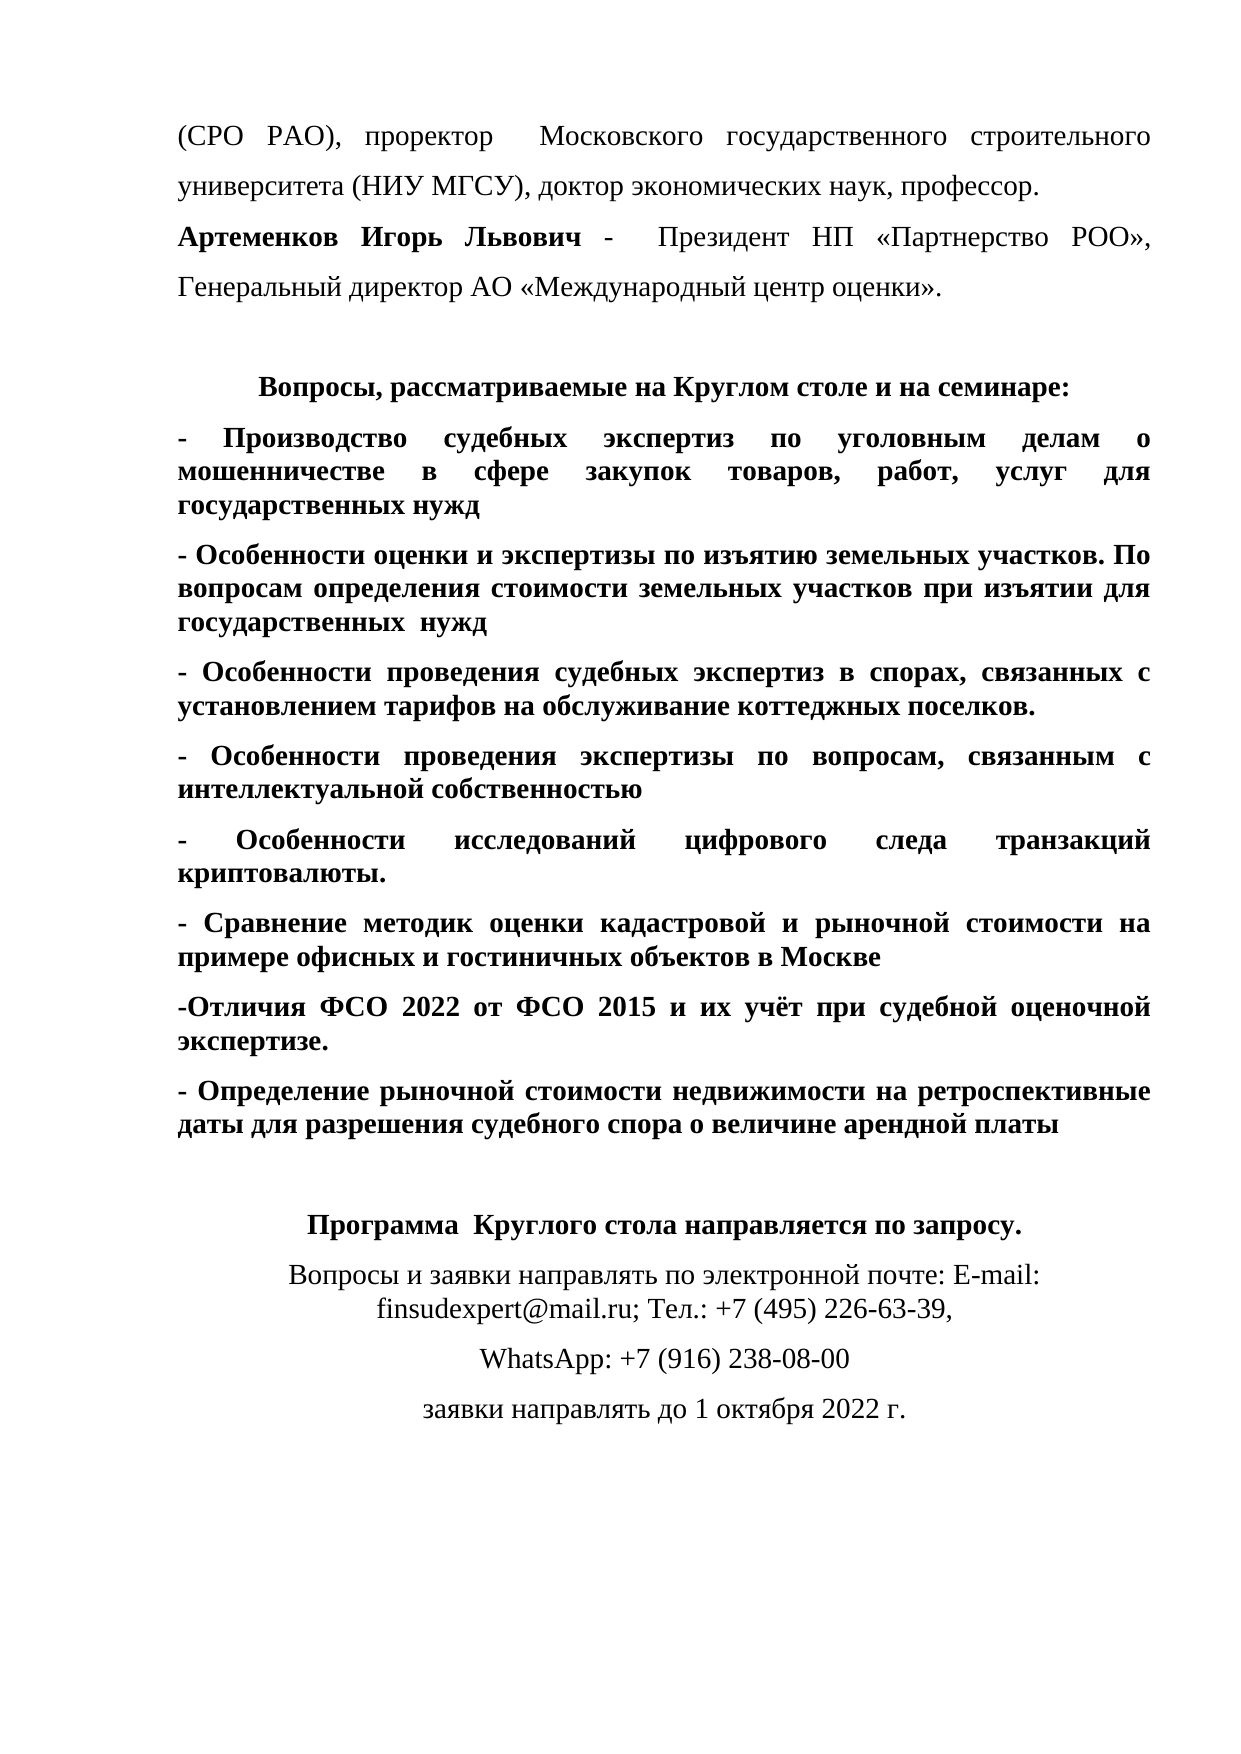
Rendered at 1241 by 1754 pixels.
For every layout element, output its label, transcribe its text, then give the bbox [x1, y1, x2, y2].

text WhatsApp: +7 (916) 238-08-00 [177, 1341, 1152, 1374]
text - Особенности проведения судебных экспертиз в спорах, связанных с установлением тарифов на обслуживание коттеджных поселков. [177, 654, 1152, 721]
text Артеменков Игорь Львович - Президент НП «Партнерство РОО», Генеральный директор АО «Международный центр оценки». [177, 219, 1152, 303]
text - Сравнение методик оценки кадастровой и рыночной стоимости на примере офисных и гостиничных объектов в Москве [177, 906, 1152, 973]
text Вопросы, рассматриваемые на Круглом столе и на семинаре: [177, 369, 1152, 403]
text - Определение рыночной стоимости недвижимости на ретроспективные даты для разрешения судебного спора о величине арендной платы [177, 1073, 1152, 1140]
text - Особенности проведения экспертизы по вопросам, связанным с интеллектуальной собственностью [177, 738, 1152, 805]
text Вопросы и заявки направлять по электронной почте: E-mail: finsudexpert@mail.ru; Тел.: +7 (495) 226-63-39, [177, 1257, 1152, 1324]
text -Отличия ФСО 2022 от ФСО 2015 и их учёт при судебной оценочной экспертизе. [177, 989, 1152, 1056]
text - Производство судебных экспертиз по уголовным делам о мошенничестве в сфере закупок товаров, работ, услуг для государственных нужд [177, 420, 1152, 520]
text Программа Круглого стола направляется по запросу. [177, 1207, 1152, 1241]
text - Особенности оценки и экспертизы по изъятию земельных участков. По вопросам определения стоимости земельных участков при изъятии для государственных нужд [177, 537, 1152, 638]
text заявки направлять до 1 октября 2022 г. [177, 1391, 1152, 1425]
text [177, 118, 1152, 202]
text - Особенности исследований цифрового следа транзакций криптовалюты. [177, 822, 1152, 889]
